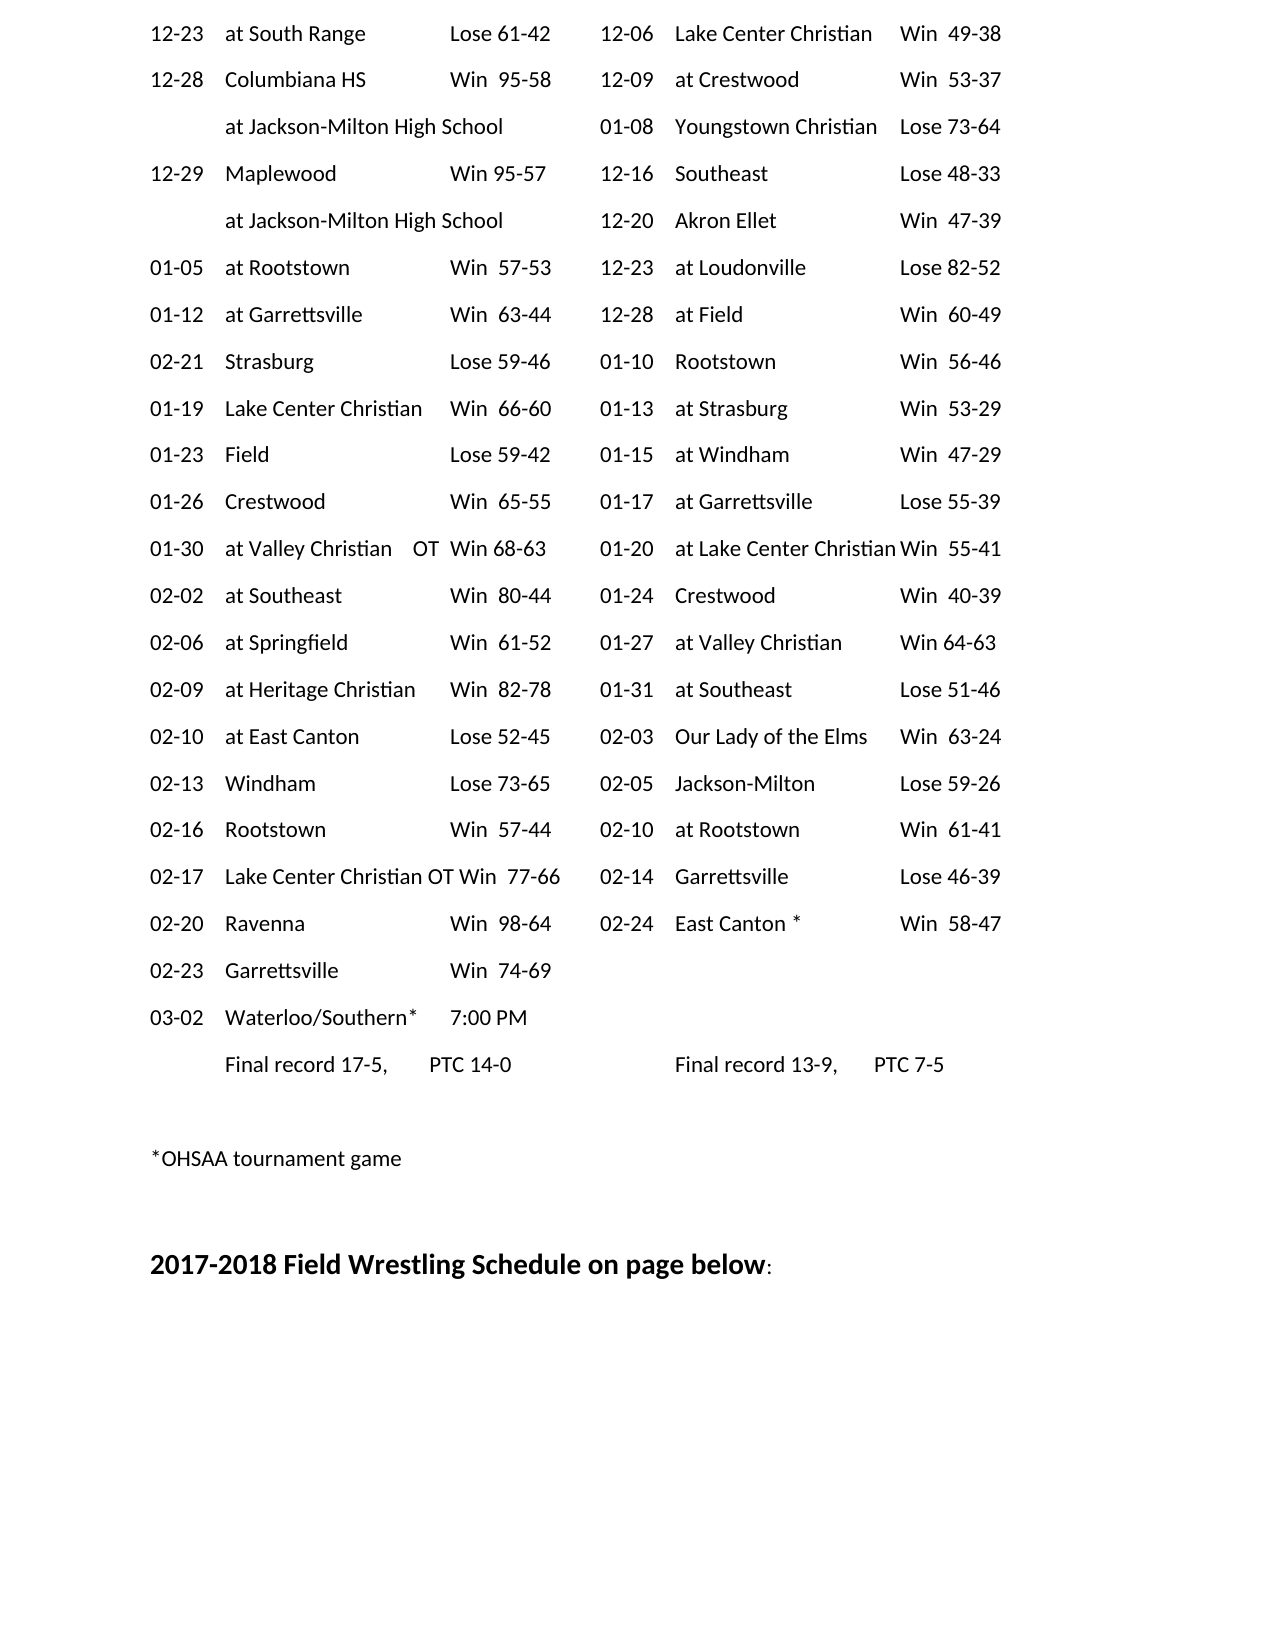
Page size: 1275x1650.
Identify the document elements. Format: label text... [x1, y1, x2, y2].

text 01-23 Field Lose 59-42 01-15 at Windham Win 47-29 [150, 441, 1125, 469]
text 01-26 Crestwood Win 65-55 01-17 at Garrettsville Lose 55-39 [150, 487, 1125, 516]
text *OHSAA tournament game [150, 1144, 1125, 1172]
text 03-02 Waterloo/Southern* 7:00 PM [150, 1003, 1125, 1031]
text 02-13 Windham Lose 73-65 02-05 Jackson-Milton Lose 59-26 [150, 769, 1125, 797]
text at Jackson-Milton High School 12-20 Akron Ellet Win 47-39 [150, 206, 1125, 234]
text 02-10 at East Canton Lose 52-45 02-03 Our Lady of the Elms Win 63-24 [150, 722, 1125, 750]
text 02-02 at Southeast Win 80-44 01-24 Crestwood Win 40-39 [150, 581, 1125, 609]
text 02-21 Strasburg Lose 59-46 01-10 Rootstown Win 56-46 [150, 347, 1125, 375]
text 02-17 Lake Center Christian OT Win 77-66 02-14 Garrettsville Lose 46-39 [150, 862, 1125, 891]
text at Jackson-Milton High School 01-08 Youngstown Christian Lose 73-64 [150, 112, 1125, 141]
text Final record 17-5, PTC 14-0 Final record 13-9, PTC 7-5 [150, 1050, 1125, 1078]
text 02-20 Ravenna Win 98-64 02-24 East Canton * Win 58-47 [150, 909, 1125, 937]
text 01-19 Lake Center Christian Win 66-60 01-13 at Strasburg Win 53-29 [150, 394, 1125, 422]
text 01-30 at Valley Christian OT Win 68-63 01-20 at Lake Center Christian Win 55-41 [150, 534, 1125, 562]
text 02-16 Rootstown Win 57-44 02-10 at Rootstown Win 61-41 [150, 816, 1125, 844]
text 02-23 Garrettsville Win 74-69 [150, 956, 1125, 984]
text 12-29 Maplewood Win 95-57 12-16 Southeast Lose 48-33 [150, 159, 1125, 187]
text 12-23 at South Range Lose 61-42 12-06 Lake Center Christian Win 49-38 [150, 19, 1125, 47]
text 12-28 Columbiana HS Win 95-58 12-09 at Crestwood Win 53-37 [150, 66, 1125, 94]
text 02-06 at Springfield Win 61-52 01-27 at Valley Christian Win 64-63 [150, 628, 1125, 656]
text 01-05 at Rootstown Win 57-53 12-23 at Loudonville Lose 82-52 [150, 253, 1125, 281]
text 02-09 at Heritage Christian Win 82-78 01-31 at Southeast Lose 51-46 [150, 675, 1125, 703]
text 01-12 at Garrettsville Win 63-44 12-28 at Field Win 60-49 [150, 300, 1125, 328]
text 2017-2018 Field Wrestling Schedule on page below: [150, 1246, 1125, 1281]
